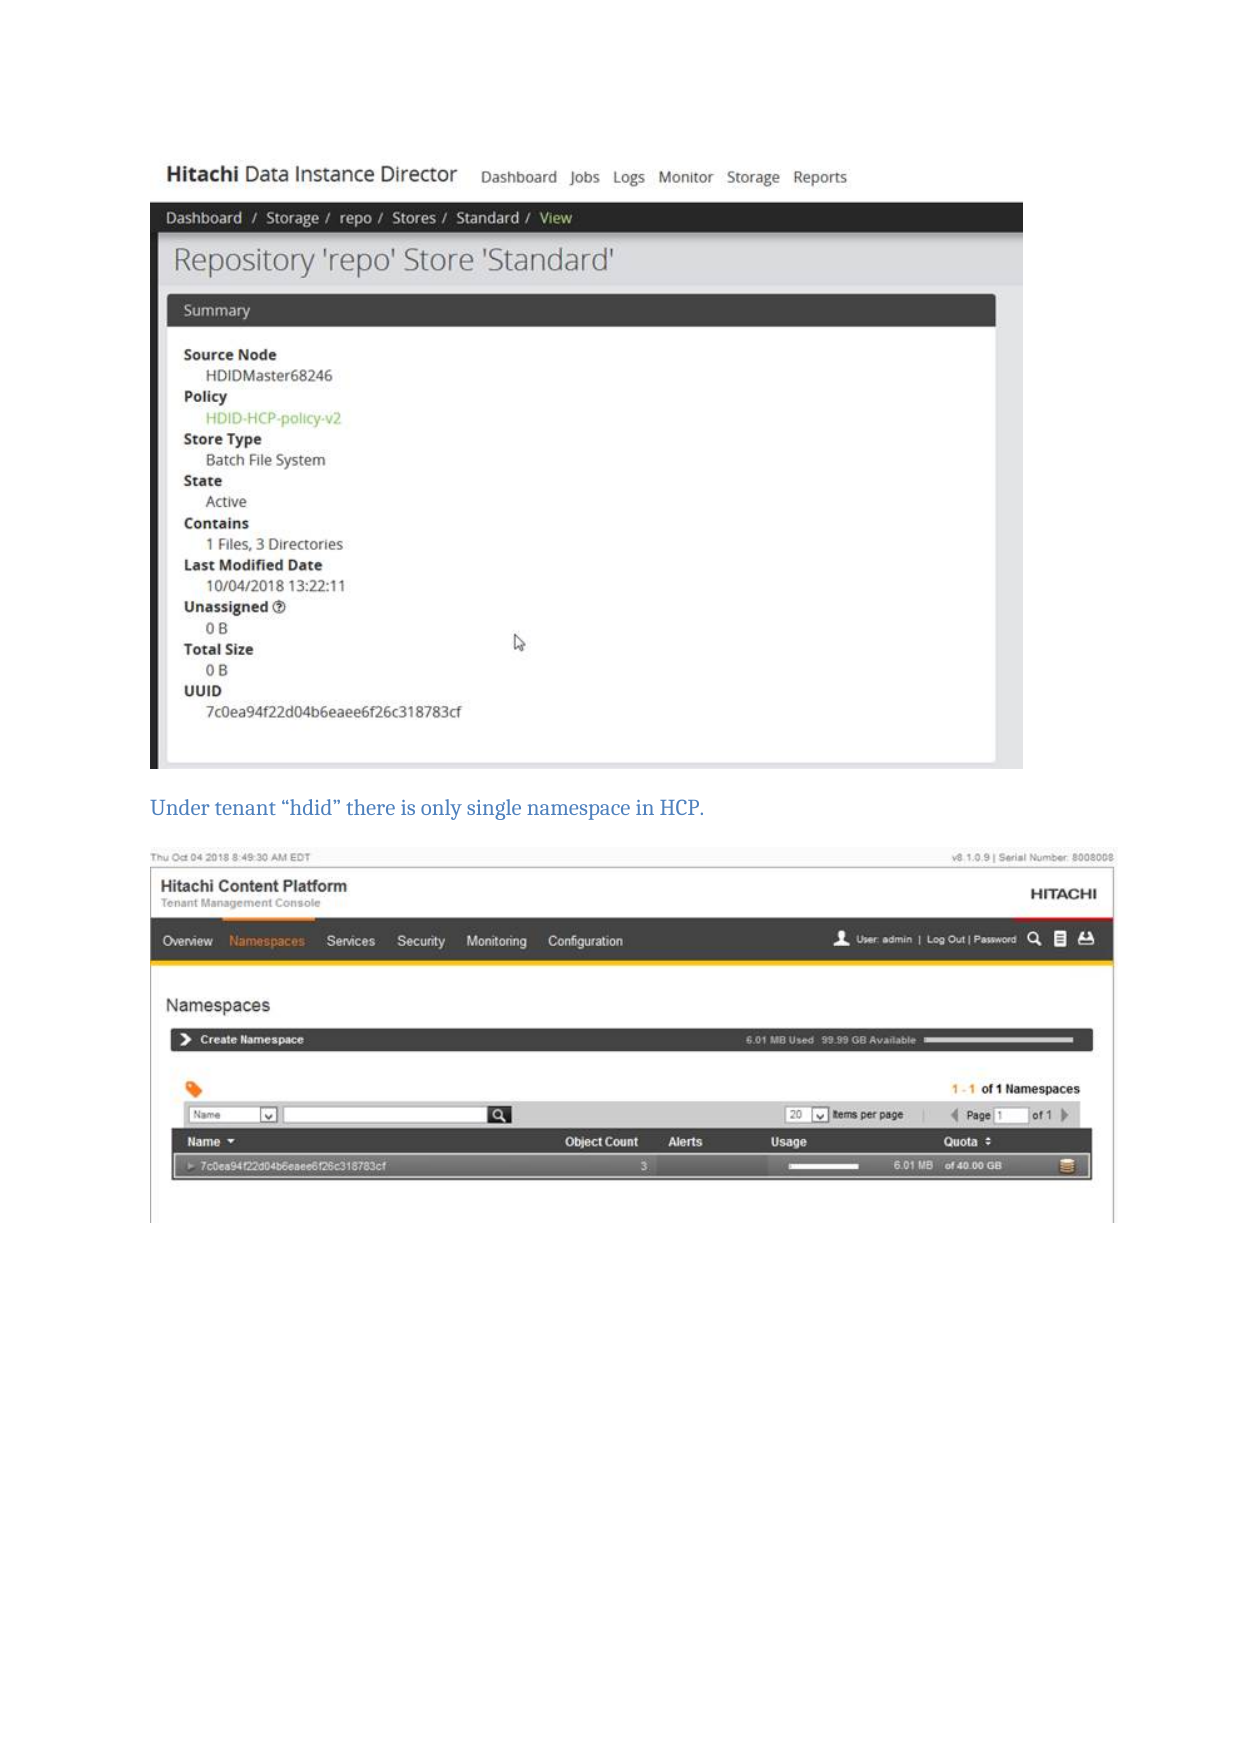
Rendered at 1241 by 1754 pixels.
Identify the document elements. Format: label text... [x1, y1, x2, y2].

picture [150, 150, 1023, 769]
text Under tenant “hdid” there is only single namespace in HCP. [150, 795, 1090, 821]
picture [150, 847, 1118, 1223]
